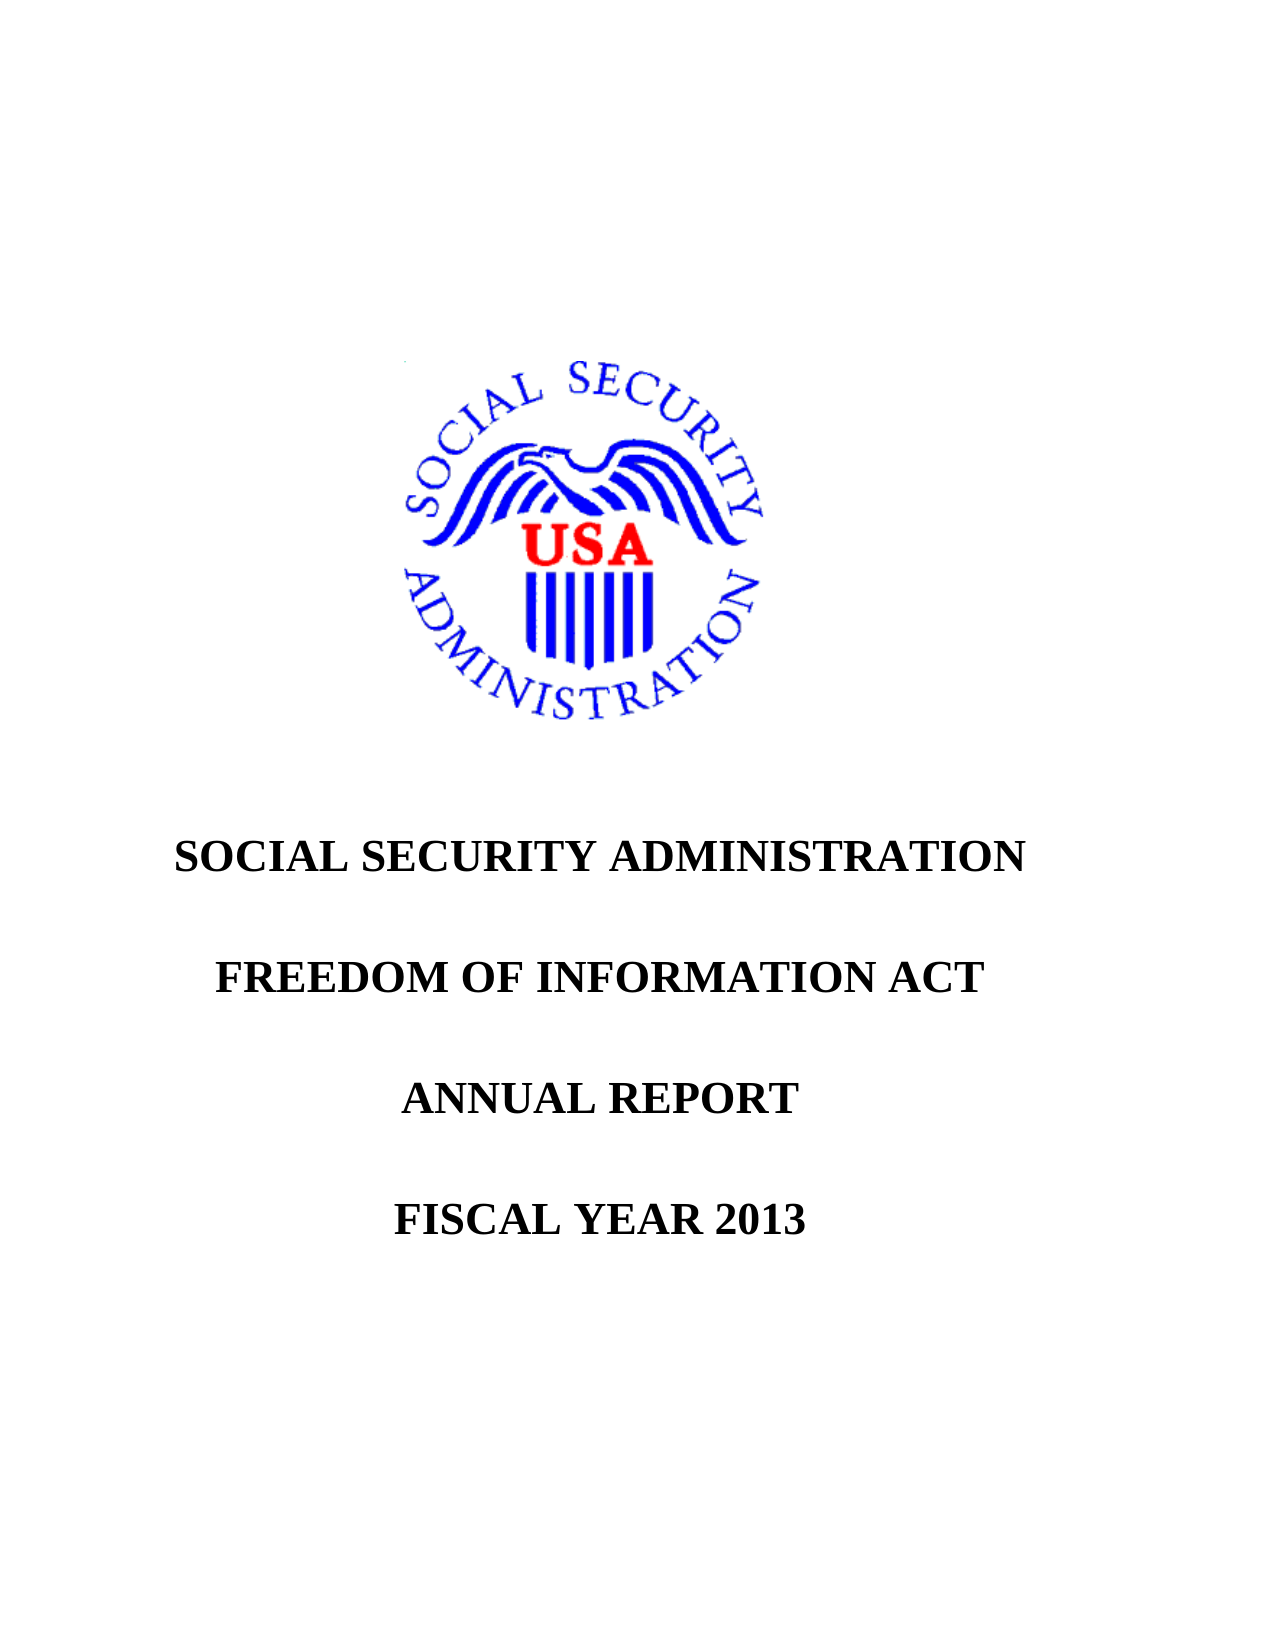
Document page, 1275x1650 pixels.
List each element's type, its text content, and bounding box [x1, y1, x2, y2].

picture [393, 361, 808, 734]
text FISCAL YEAR 2013 [75, 1191, 1125, 1244]
text ANNUAL REPORT [75, 1070, 1125, 1123]
text SOCIAL SECURITY ADMINISTRATION [75, 828, 1125, 881]
text FREEDOM OF INFORMATION ACT [75, 949, 1125, 1002]
